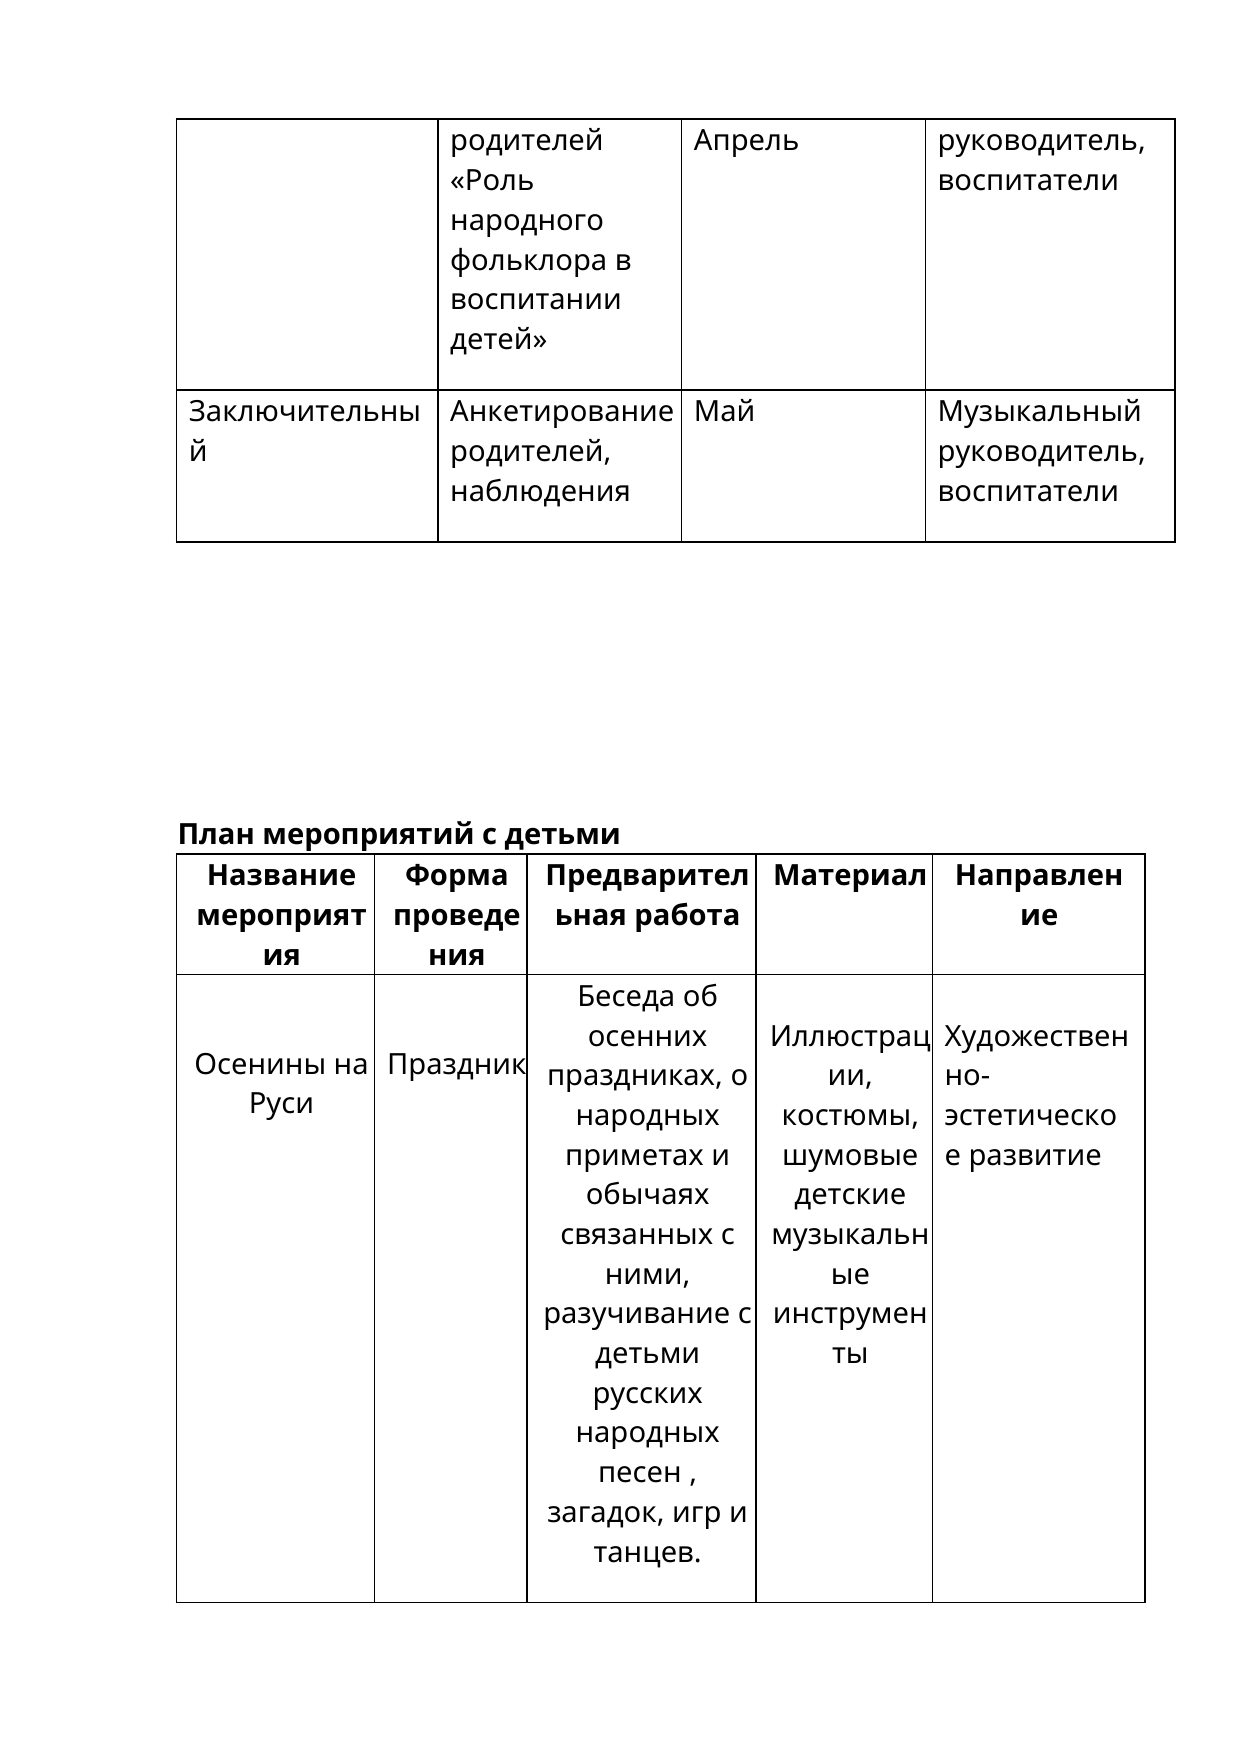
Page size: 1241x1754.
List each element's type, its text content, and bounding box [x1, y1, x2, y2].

table_header Материал [757, 855, 932, 974]
table_cell Осенины на Руси [177, 975, 374, 1602]
table_cell Художественно-эстетическое развитие [933, 975, 1144, 1602]
table_header Форма проведения [375, 855, 526, 974]
table_cell Иллюстрации, костюмы, шумовые детские музыкальные инструменты [757, 975, 932, 1602]
table_cell Беседа об осенних праздниках, о народных приметах и обычаях связанных с ними, разучивание с детьми русских народных песен , загадок, игр и танцев. [528, 975, 755, 1602]
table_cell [926, 120, 1174, 389]
table_header Предварительная работа [528, 855, 755, 974]
table_cell Заключительный [177, 391, 437, 541]
table_cell Праздник [375, 975, 526, 1602]
table_cell Музыкальный руководитель, воспитатели [926, 391, 1174, 541]
table_cell Май [682, 391, 925, 541]
text План мероприятий с детьми [177, 813, 1152, 853]
table_header Название мероприятия [177, 855, 374, 974]
table_cell Анкетирование родителей, наблюдения [439, 391, 681, 541]
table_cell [439, 120, 681, 389]
table_cell Апрель [682, 120, 925, 389]
table_header Направление [933, 855, 1144, 974]
